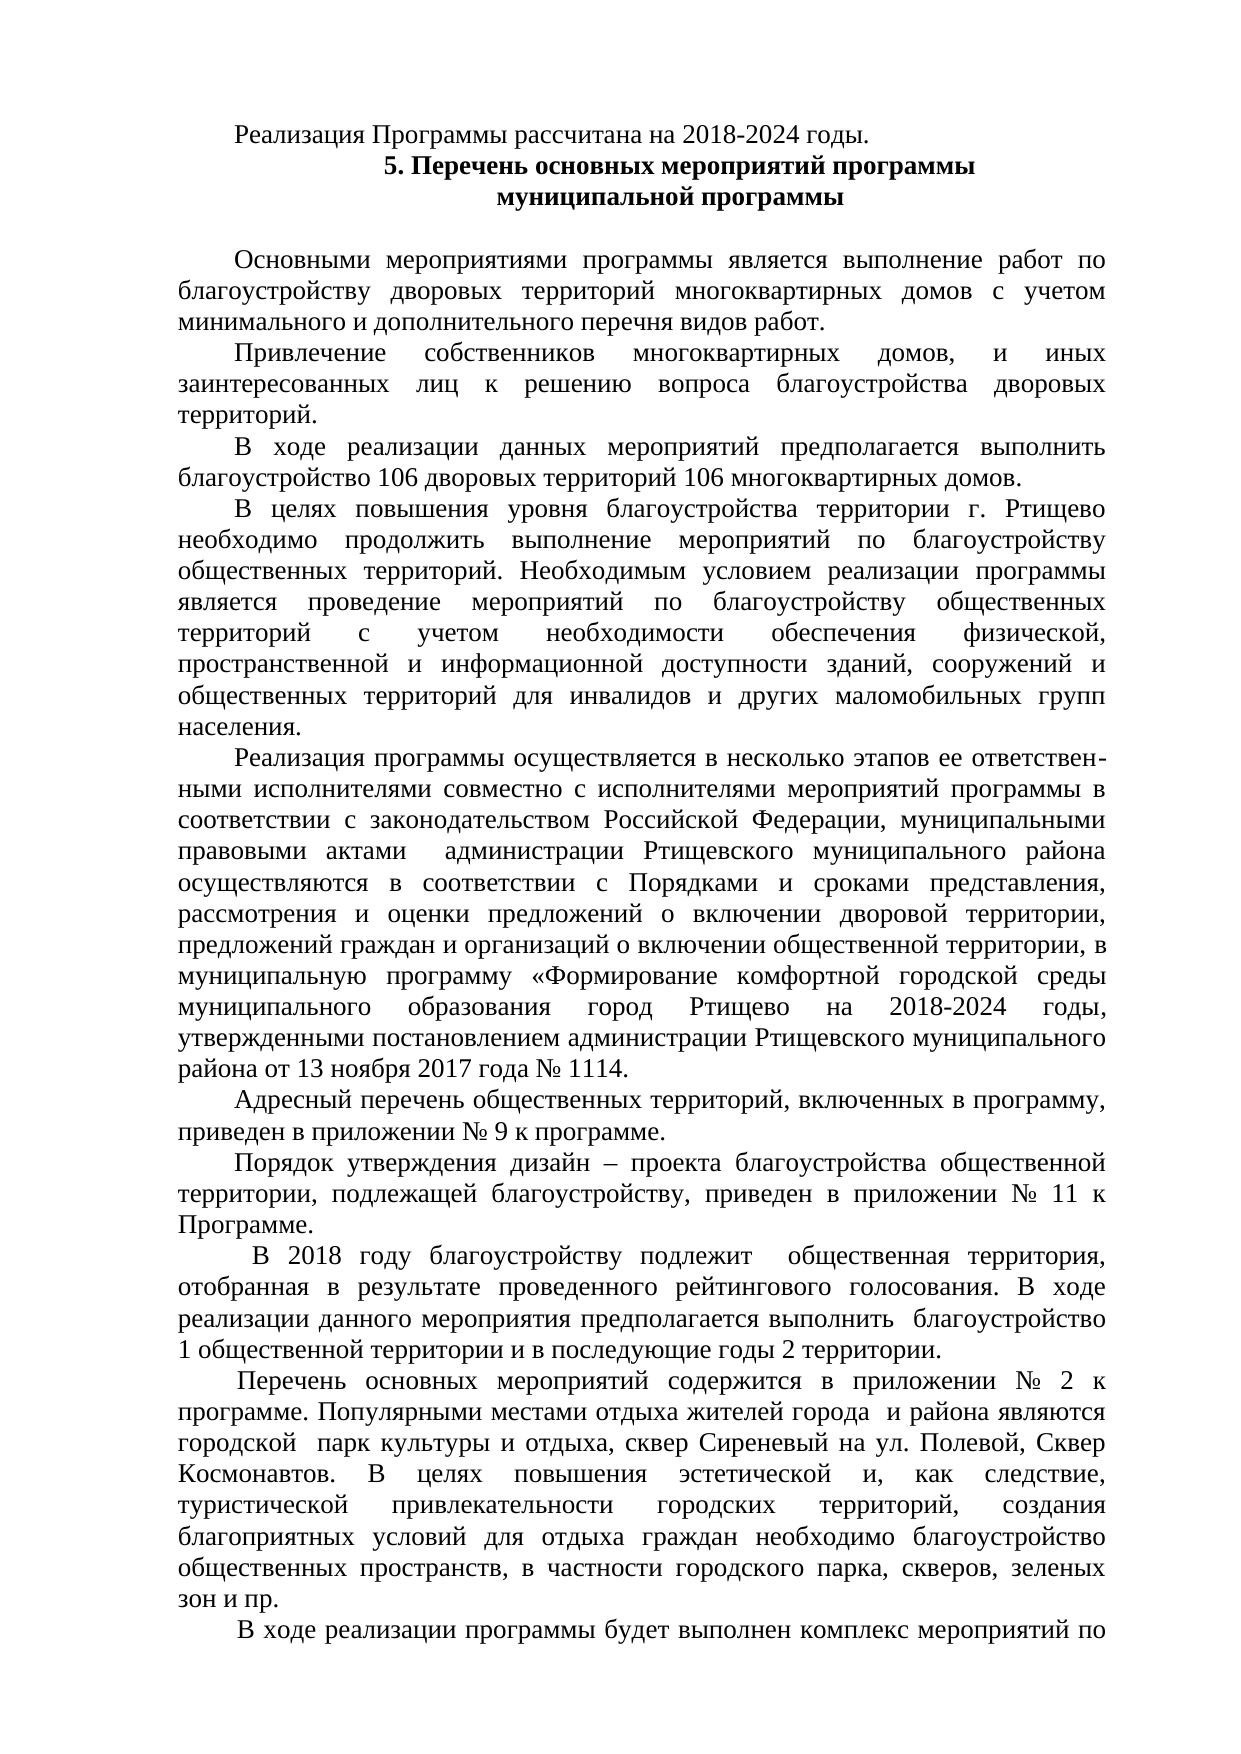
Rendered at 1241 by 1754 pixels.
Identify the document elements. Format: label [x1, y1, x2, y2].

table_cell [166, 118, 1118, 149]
table_cell [166, 149, 1118, 1644]
